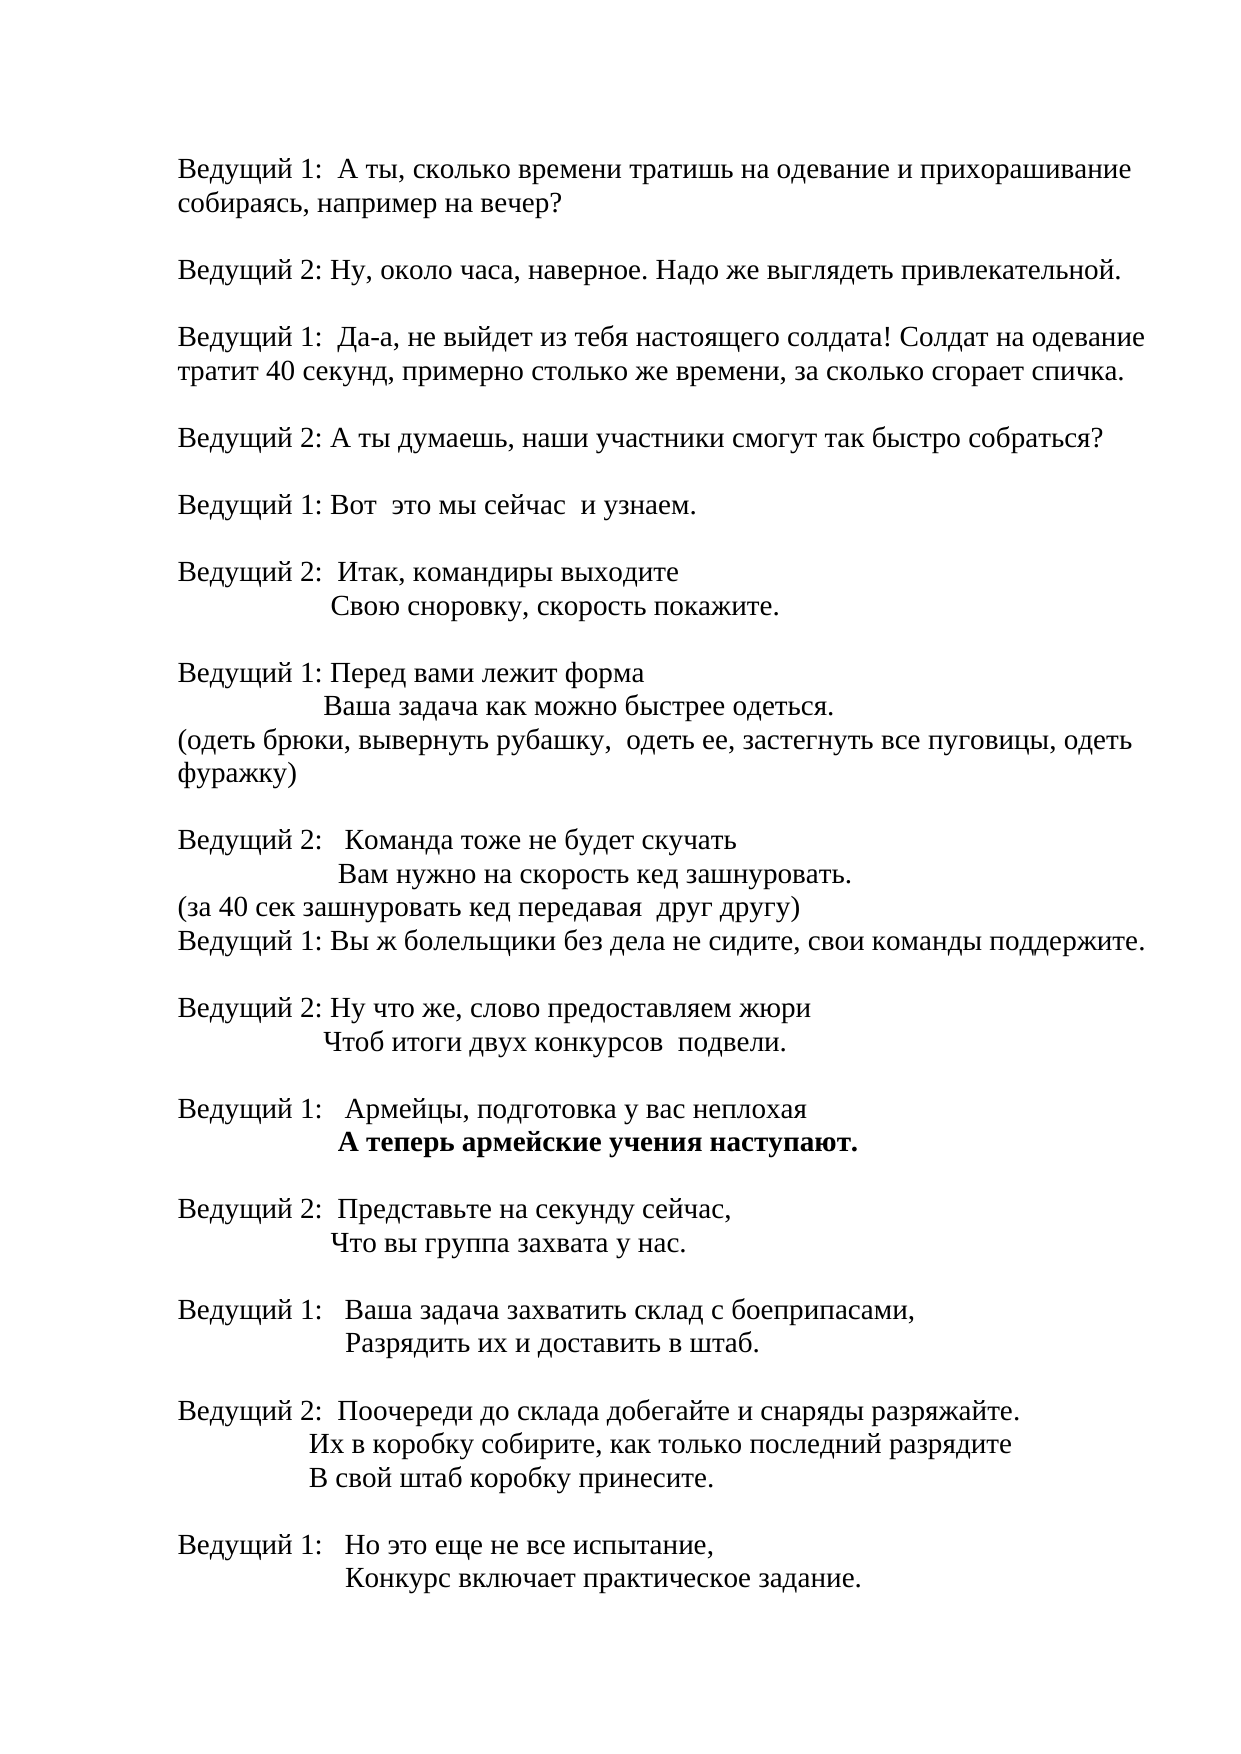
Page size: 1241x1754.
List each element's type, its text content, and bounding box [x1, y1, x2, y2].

text Ведущий 2: Команда тоже не будет скучать [177, 822, 1152, 856]
text Ведущий 1: Ваша задача захватить склад с боеприпасами, [177, 1292, 1152, 1326]
text В свой штаб коробку принесите. [177, 1460, 1152, 1493]
text Конкурс включает практическое задание. [177, 1560, 1152, 1594]
text Ведущий 2: Представьте на секунду сейчас, [177, 1191, 1152, 1225]
text Ведущий 1: Вот это мы сейчас и узнаем. [177, 487, 1152, 521]
text Ваша задача как можно быстрее одеться. [177, 688, 1152, 722]
text Ведущий 1: Но это еще не все испытание, [177, 1527, 1152, 1560]
text Что вы группа захвата у нас. [177, 1225, 1152, 1258]
text Разрядить их и доставить в штаб. [177, 1326, 1152, 1359]
text Чтоб итоги двух конкурсов подвели. [177, 1024, 1152, 1057]
text Ведущий 1: Вы ж болельщики без дела не сидите, свои команды поддержите. [177, 923, 1152, 957]
text Свою сноровку, скорость покажите. [177, 588, 1152, 621]
text (одеть брюки, вывернуть рубашку, одеть ее, застегнуть все пуговицы, одеть фуражку) [177, 722, 1152, 789]
text Ведущий 2: А ты думаешь, наши участники смогут так быстро собраться? [177, 420, 1152, 453]
text А теперь армейские учения наступают. [177, 1124, 1152, 1158]
text Ведущий 1: А ты, сколько времени тратишь на одевание и прихорашивание собираясь, например на вечер? [177, 152, 1152, 219]
text (за 40 сек зашнуровать кед передавая друг другу) [177, 889, 1152, 923]
text Ведущий 1: Да-а, не выйдет из тебя настоящего солдата! Солдат на одевание тратит 40 секунд, примерно столько же времени, за сколько сгорает спичка. [177, 319, 1152, 386]
text Вам нужно на скорость кед зашнуровать. [177, 856, 1152, 889]
text Ведущий 1: Перед вами лежит форма [177, 655, 1152, 688]
text Ведущий 2: Ну что же, слово предоставляем жюри [177, 990, 1152, 1024]
text Ведущий 1: Армейцы, подготовка у вас неплохая [177, 1091, 1152, 1124]
text Ведущий 2: Поочереди до склада добегайте и снаряды разряжайте. [177, 1393, 1152, 1426]
text Ведущий 2: Ну, около часа, наверное. Надо же выглядеть привлекательной. [177, 252, 1152, 286]
text Ведущий 2: Итак, командиры выходите [177, 554, 1152, 588]
text Их в коробку собирите, как только последний разрядите [177, 1426, 1152, 1460]
